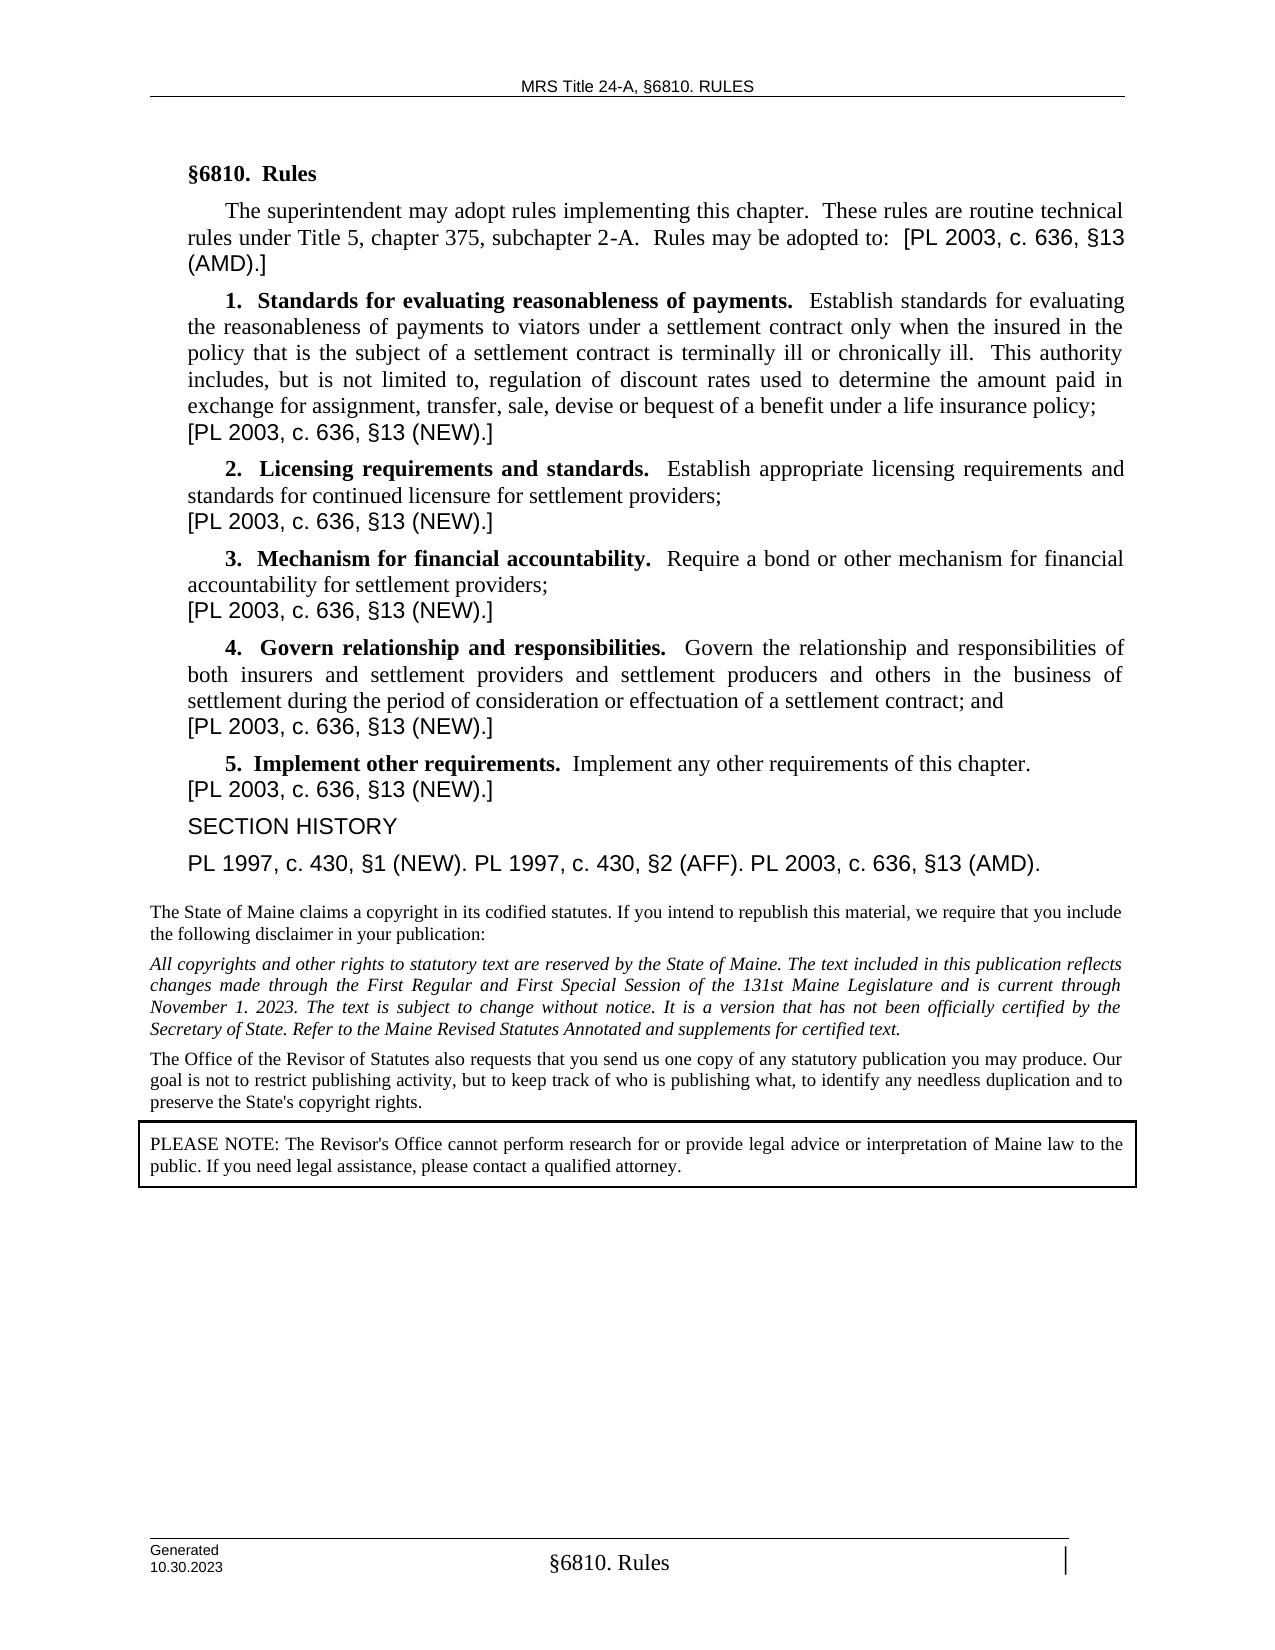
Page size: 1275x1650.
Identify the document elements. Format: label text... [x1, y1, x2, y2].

text [PL 2003, c. 636, §13 (NEW).] [187, 508, 1125, 534]
text [PL 2003, c. 636, §13 (NEW).] [187, 418, 1125, 445]
text The State of Maine claims a copyright in its codified statutes. If you intend to republish this material, we require that you include the following disclaimer in your publication: [150, 901, 1125, 944]
text [PL 2003, c. 636, §13 (NEW).] [187, 597, 1125, 624]
text PL 1997, c. 430, §1 (NEW). PL 1997, c. 430, §2 (AFF). PL 2003, c. 636, §13 (AMD). [187, 850, 1125, 876]
text The superintendent may adopt rules implementing this chapter. These rules are routine technical rules under Title 5, chapter 375, subchapter 2‑A. Rules may be adopted to: [PL 2003, c. 636, §13 (AMD).] [187, 197, 1125, 276]
text 2. Licensing requirements and standards. Establish appropriate licensing requirements and standards for continued licensure for settlement providers; [187, 455, 1125, 508]
text [PL 2003, c. 636, §13 (NEW).] [187, 713, 1125, 740]
text [PL 2003, c. 636, §13 (NEW).] [187, 776, 1125, 803]
text 1. Standards for evaluating reasonableness of payments. Establish standards for evaluating the reasonableness of payments to viators under a settlement contract only when the insured in the policy that is the subject of a settlement contract is terminally ill or chronically ill. This authority includes, but is not limited to, regulation of discount rates used to determine the amount paid in exchange for assignment, transfer, sale, devise or bequest of a benefit under a life insurance policy; [187, 287, 1125, 418]
text §6810. Rules [187, 160, 1125, 187]
text All copyrights and other rights to statutory text are reserved by the State of Maine. The text included in this publication reflects changes made through the First Regular and First Special Session of the 131st Maine Legislature and is current through November 1. 2023 . The text is subject to change without notice. It is a version that has not been officially certified by the Secretary of State. Refer to the Maine Revised Statutes Annotated and supplements for certified text. [150, 953, 1125, 1039]
text PLEASE NOTE: The Revisor's Office cannot perform research for or provide legal advice or interpretation of Maine law to the public. If you need legal assistance, please contact a qualified attorney. [140, 1123, 1135, 1186]
text 4. Govern relationship and responsibilities. Govern the relationship and responsibilities of both insurers and settlement providers and settlement producers and others in the business of settlement during the period of consideration or effectuation of a settlement contract; and [187, 634, 1125, 713]
text 3. Mechanism for financial accountability. Require a bond or other mechanism for financial accountability for settlement providers; [187, 545, 1125, 597]
text SECTION HISTORY [187, 813, 1125, 839]
text 5. Implement other requirements. Implement any other requirements of this chapter. [187, 750, 1125, 776]
text The Office of the Revisor of Statutes also requests that you send us one copy of any statutory publication you may produce. Our goal is not to restrict publishing activity, but to keep track of who is publishing what, to identify any needless duplication and to preserve the State's copyright rights. [150, 1047, 1125, 1112]
